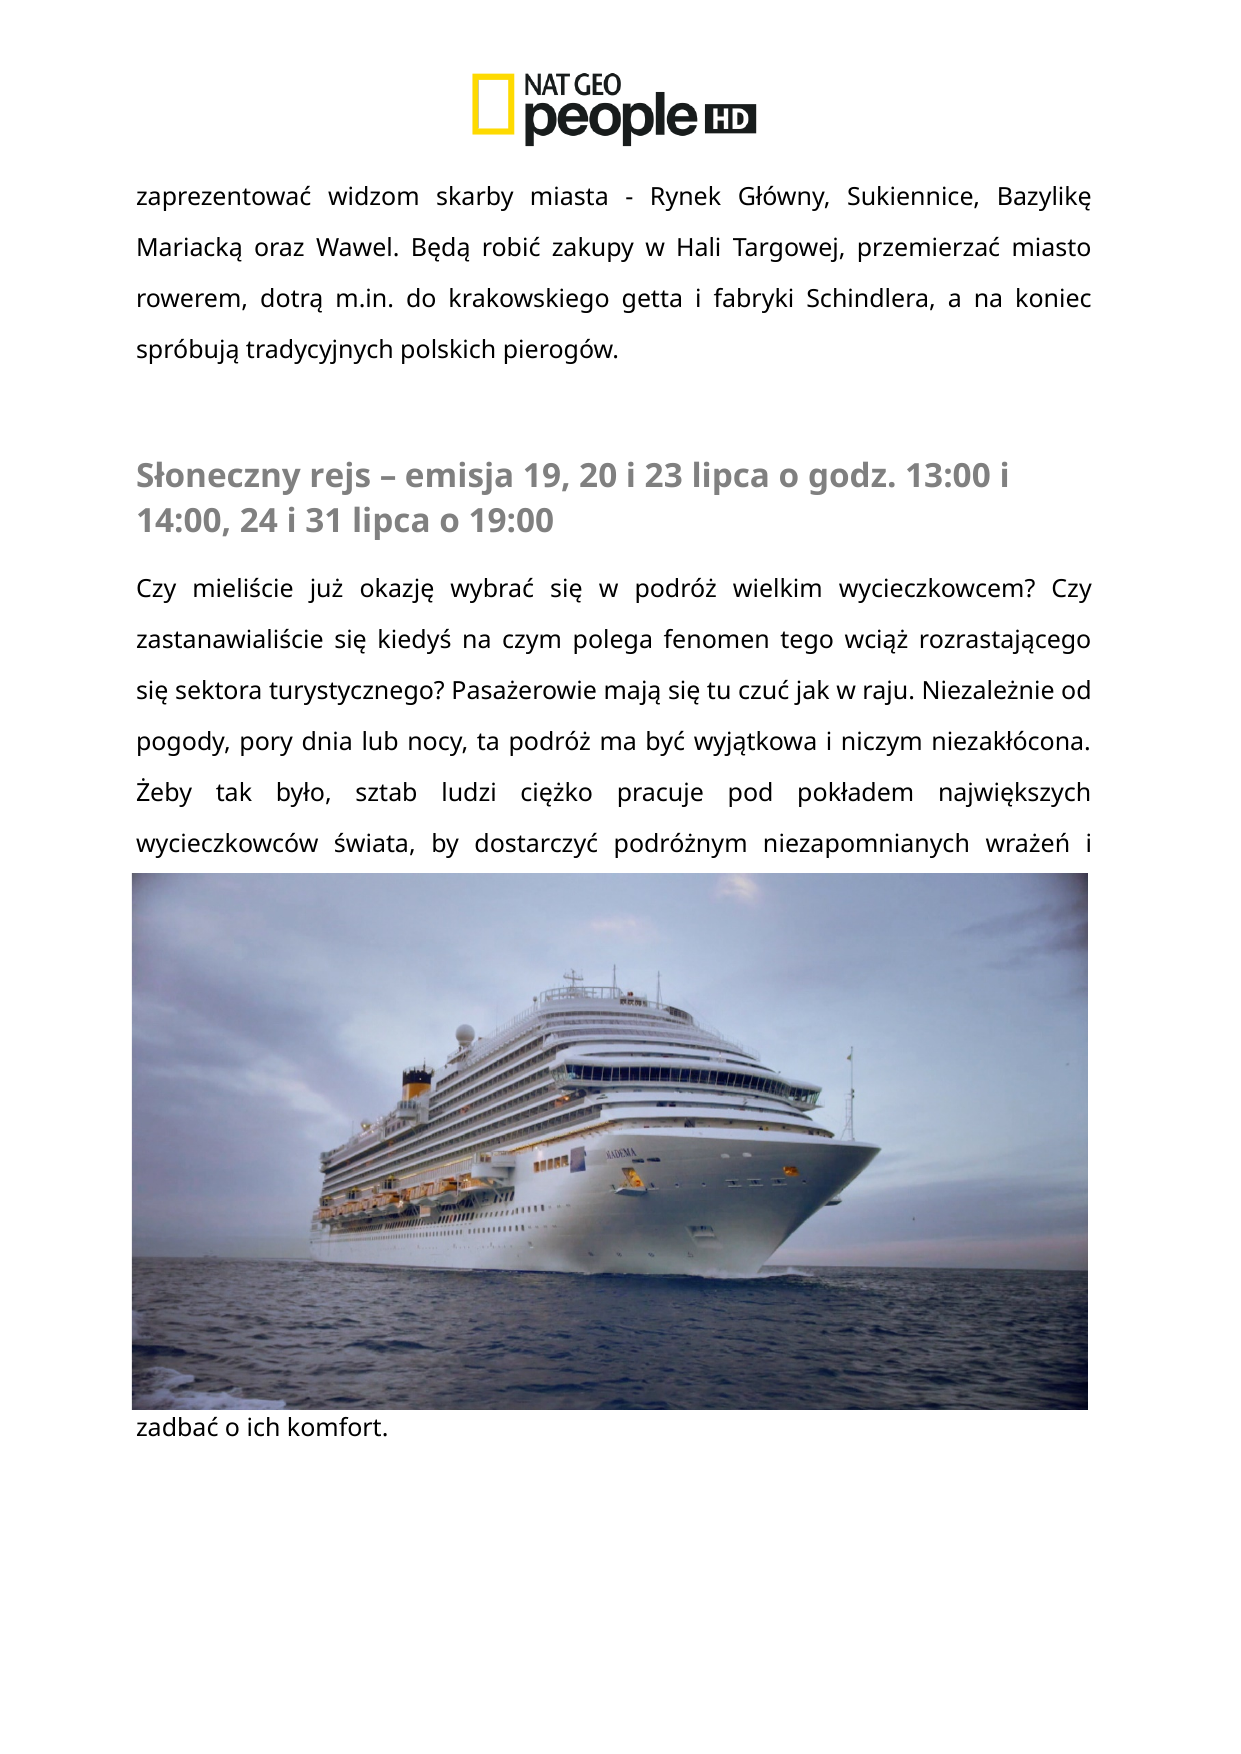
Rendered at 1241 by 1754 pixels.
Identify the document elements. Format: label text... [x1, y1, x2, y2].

picture [468, 73, 761, 151]
text Słoneczny rejs – emisja 19, 20 i 23 lipca o godz. 13:00 i 14:00, 24 i 31 lipca o 19:00 [136, 451, 1093, 542]
picture [131, 873, 1088, 1410]
